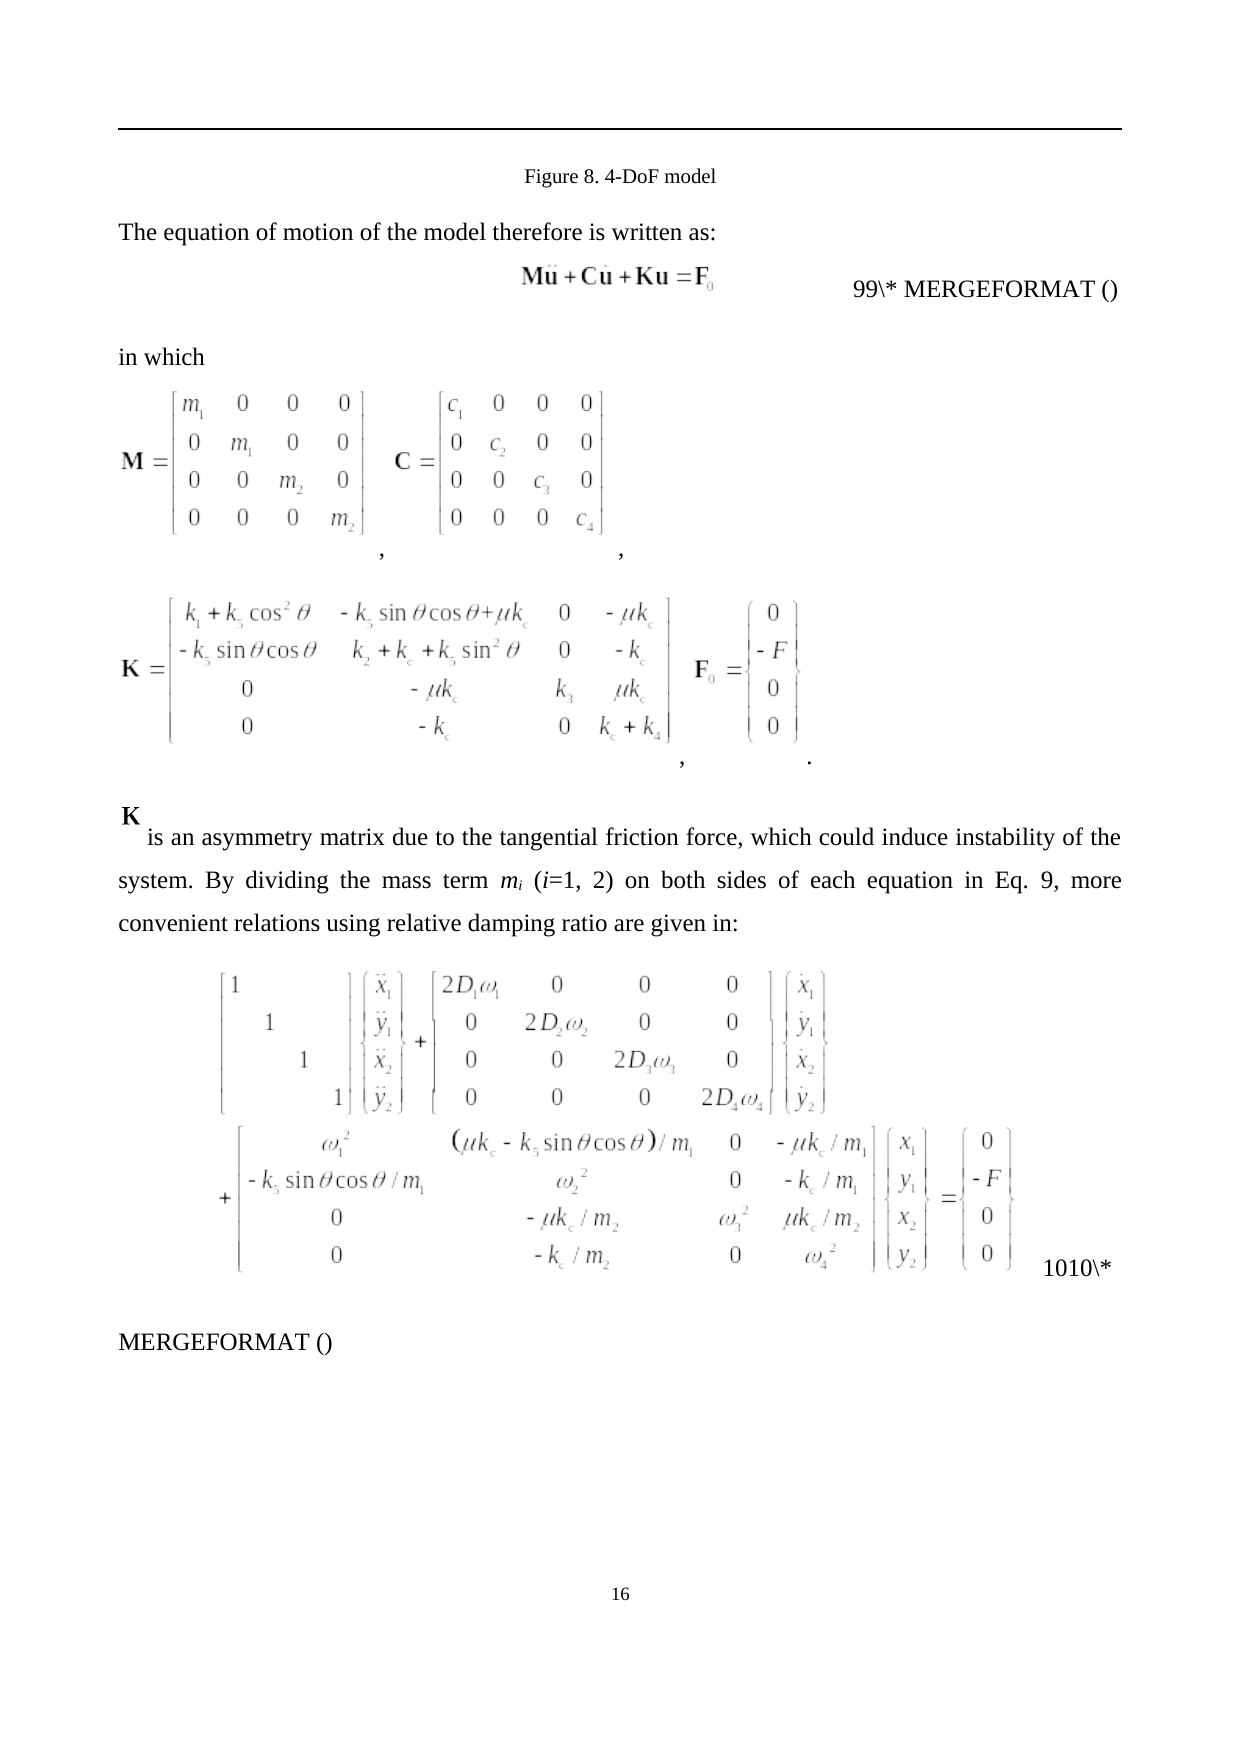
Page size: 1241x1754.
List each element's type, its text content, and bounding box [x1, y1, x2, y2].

text is an asymmetry matrix due to the tangential friction force, which could induce instability of the system. By dividing the mass term mi (i=1, 2) on both sides of each equation in Eq. , more convenient relations using relative damping ratio are given in: [118, 801, 1122, 937]
text , , [118, 385, 1122, 562]
text Figure 8. 4-DoF model [118, 164, 1122, 188]
text in which [118, 342, 1122, 371]
text , . [118, 593, 1122, 769]
text The equation of motion of the model therefore is written as: [118, 217, 1122, 246]
